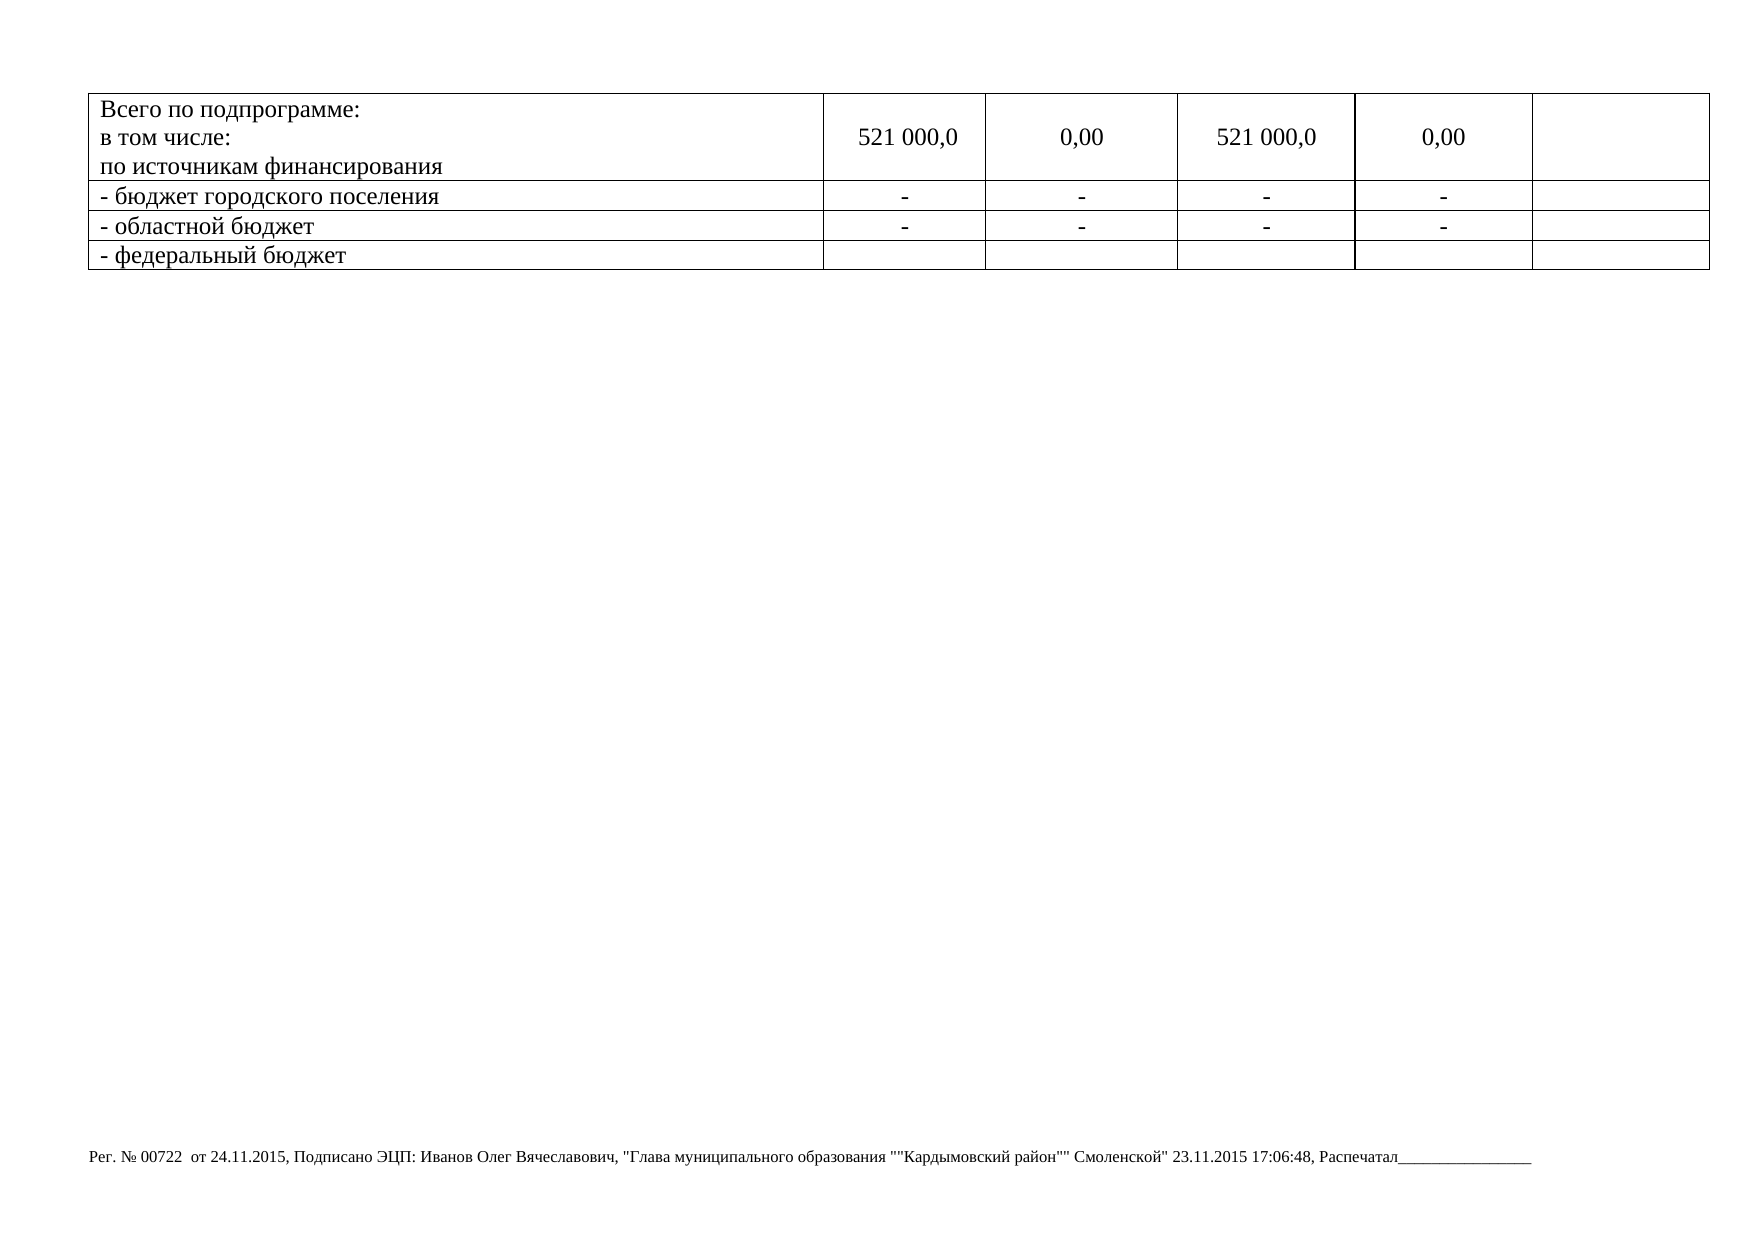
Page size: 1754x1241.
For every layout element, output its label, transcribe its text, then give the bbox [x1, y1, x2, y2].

table_header 0,00 [986, 94, 1177, 180]
table_header 521 000,0 [1178, 94, 1354, 180]
table_cell [1533, 181, 1709, 210]
table_cell - областной бюджет [89, 211, 823, 239]
table_header 521 000,0 [824, 94, 985, 180]
table_cell - [986, 211, 1177, 239]
table_cell - [1356, 211, 1532, 239]
table_cell [1178, 241, 1354, 269]
table_cell - [1178, 181, 1354, 210]
table_cell [1533, 211, 1709, 239]
table_cell [1356, 241, 1532, 269]
table_header Всего по подпрограмме: в том числе: по источникам финансирования [89, 94, 823, 180]
table_cell - [1356, 181, 1532, 210]
table_cell - федеральный бюджет [89, 241, 823, 269]
table_cell - [824, 181, 985, 210]
table_cell - бюджет городского поселения [89, 181, 823, 210]
table_cell - [824, 211, 985, 239]
table_header 0,00 [1356, 94, 1532, 180]
table_cell [1533, 241, 1709, 269]
table_cell [986, 241, 1177, 269]
table_cell [824, 241, 985, 269]
table_header [1533, 94, 1709, 180]
table_cell - [986, 181, 1177, 210]
table_cell - [1178, 211, 1354, 239]
